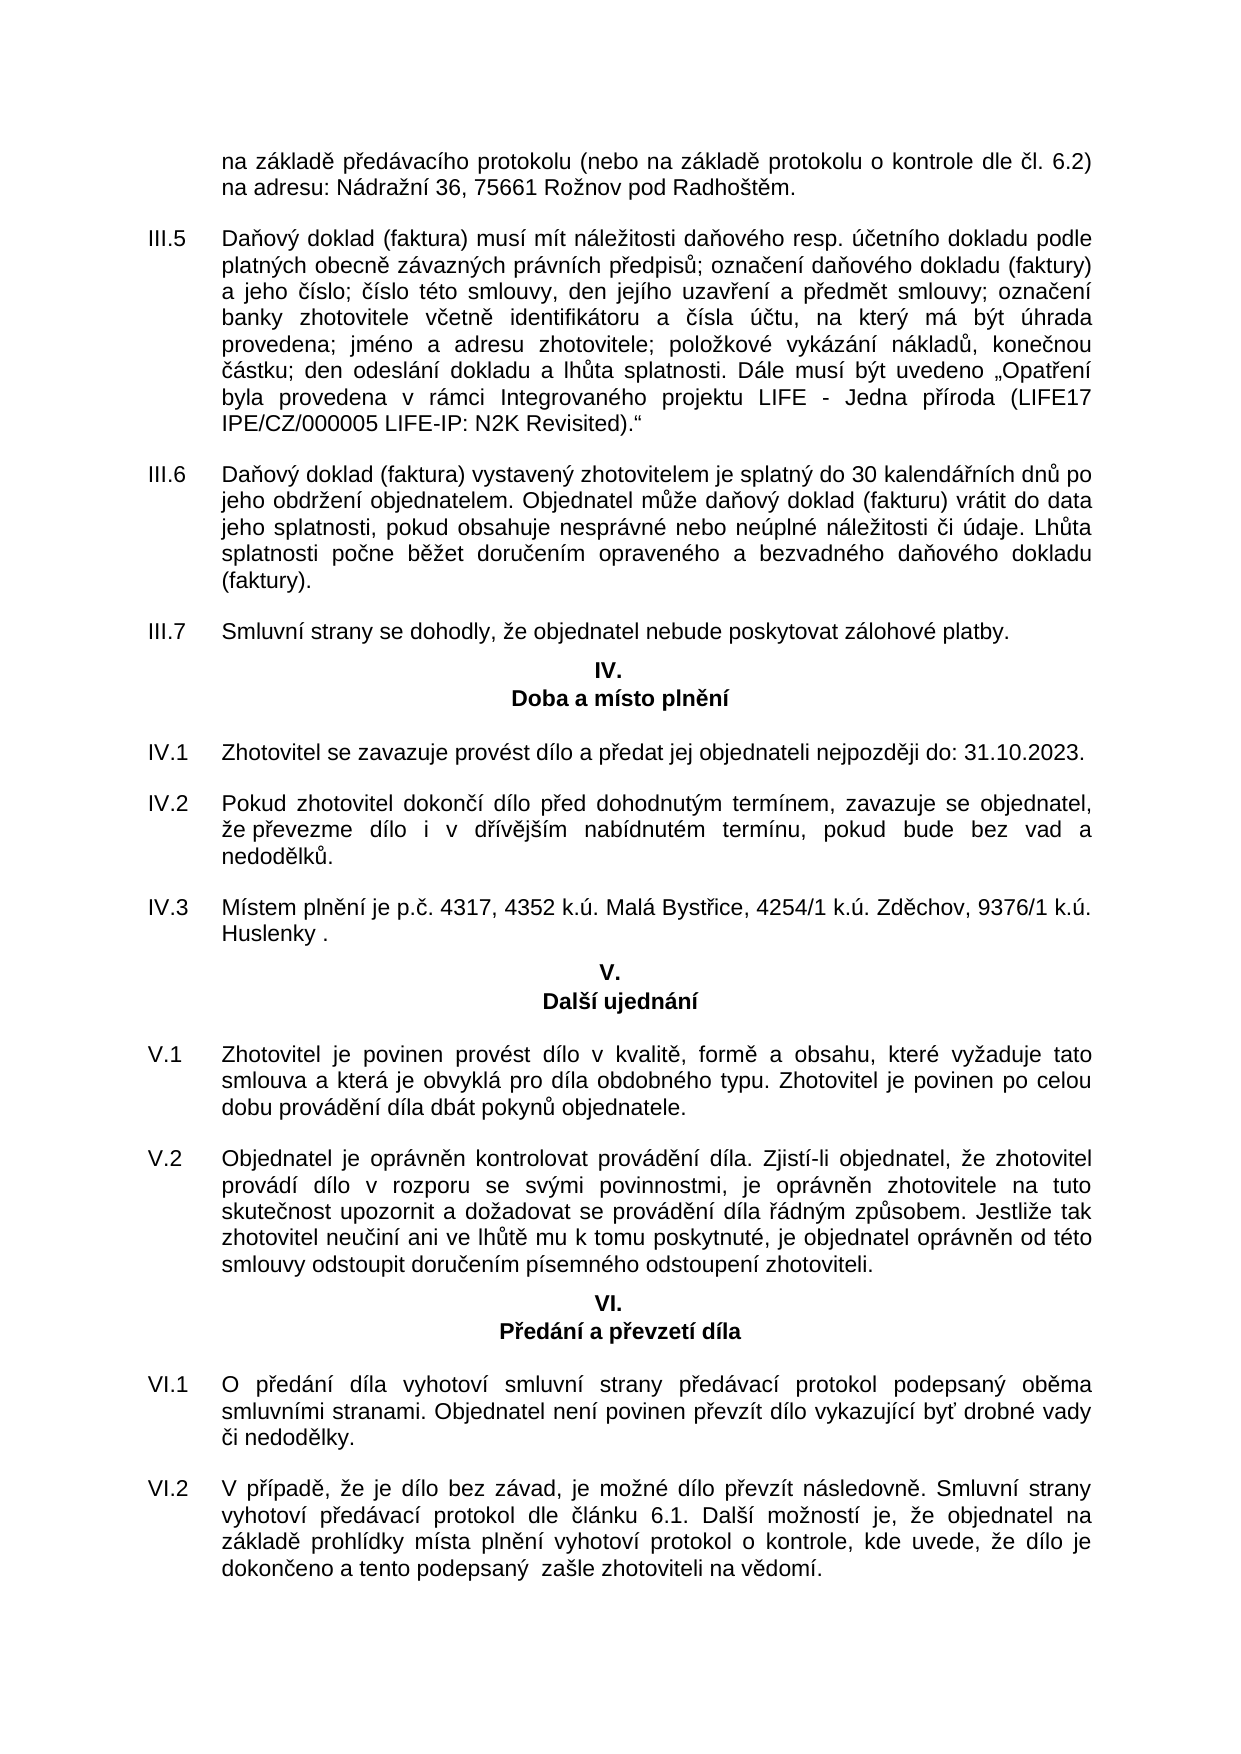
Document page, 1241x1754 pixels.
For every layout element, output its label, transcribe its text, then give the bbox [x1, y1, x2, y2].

subtitle Další ujednání [148, 959, 1093, 1014]
subtitle Daňový doklad (faktura) vystavený zhotovitelem je splatný do 30 kalendářních dnů po jeho obdržení objednatelem. Objednatel může daňový doklad (fakturu) vrátit do data jeho splatnosti, pokud obsahuje nesprávné nebo neúplné náležitosti či údaje. Lhůta splatnosti počne běžet doručením opraveného a bezvadného daňového dokladu (faktury). [148, 461, 1093, 593]
subtitle Předání a převzetí díla [148, 1289, 1093, 1344]
subtitle Smluvní strany se dohodly, že objednatel nebude poskytovat zálohové platby. [148, 618, 1093, 644]
subtitle Daňový doklad (faktura) musí mít náležitosti daňového resp. účetního dokladu podle platných obecně závazných právních předpisů; označení daňového dokladu (faktury) a jeho číslo; číslo této smlouvy, den jejího uzavření a předmět smlouvy; označení banky zhotovitele včetně identifikátoru a čísla účtu, na který má být úhrada provedena; jméno a adresu zhotovitele; položkové vykázání nákladů, konečnou částku; den odeslání dokladu a lhůta splatnosti. Dále musí být uvedeno „Opatření byla provedena v rámci Integrovaného projektu LIFE - Jedna příroda (LIFE17 IPE/CZ/000005 LIFE-IP: N2K Revisited).“ [148, 225, 1093, 436]
subtitle Objednatel je oprávněn kontrolovat provádění díla. Zjistí-li objednatel, že zhotovitel provádí dílo v rozporu se svými povinnostmi, je oprávněn zhotovitele na tuto skutečnost upozornit a dožadovat se provádění díla řádným způsobem. Jestliže tak zhotovitel neučiní ani ve lhůtě mu k tomu poskytnuté, je objednatel oprávněn od této smlouvy odstoupit doručením písemného odstoupení zhotoviteli. [148, 1145, 1093, 1277]
subtitle Zhotovitel se zavazuje provést dílo a předat jej objednateli nejpozději do: 31.10.2023. [148, 739, 1093, 765]
subtitle Pokud zhotovitel dokončí dílo před dohodnutým termínem, zavazuje se objednatel, že převezme dílo i v dřívějším nabídnutém termínu, pokud bude bez vad a nedodělků. [148, 790, 1093, 869]
subtitle O předání díla vyhotoví smluvní strany předávací protokol podepsaný oběma smluvními stranami. Objednatel není povinen převzít dílo vykazující byť drobné vady či nedodělky. [148, 1371, 1093, 1450]
subtitle V případě, že je dílo bez závad, je možné dílo převzít následovně. Smluvní strany vyhotoví předávací protokol dle článku 6.1. Další možností je, že objednatel na základě prohlídky místa plnění vyhotoví protokol o kontrole, kde uvede, že dílo je dokončeno a tento podepsaný zašle zhotoviteli na vědomí. [148, 1475, 1093, 1581]
subtitle Doba a místo plnění [148, 657, 1093, 712]
subtitle Zhotovitel je povinen provést dílo v kvalitě, formě a obsahu, které vyžaduje tato smlouva a která je obvyklá pro díla obdobného typu. Zhotovitel je povinen po celou dobu provádění díla dbát pokynů objednatele. [148, 1041, 1093, 1120]
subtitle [148, 148, 1093, 200]
subtitle Místem plnění je p.č. 4317, 4352 k.ú. Malá Bystřice, 4254/1 k.ú. Zděchov, 9376/1 k.ú. Huslenky . [148, 894, 1093, 947]
